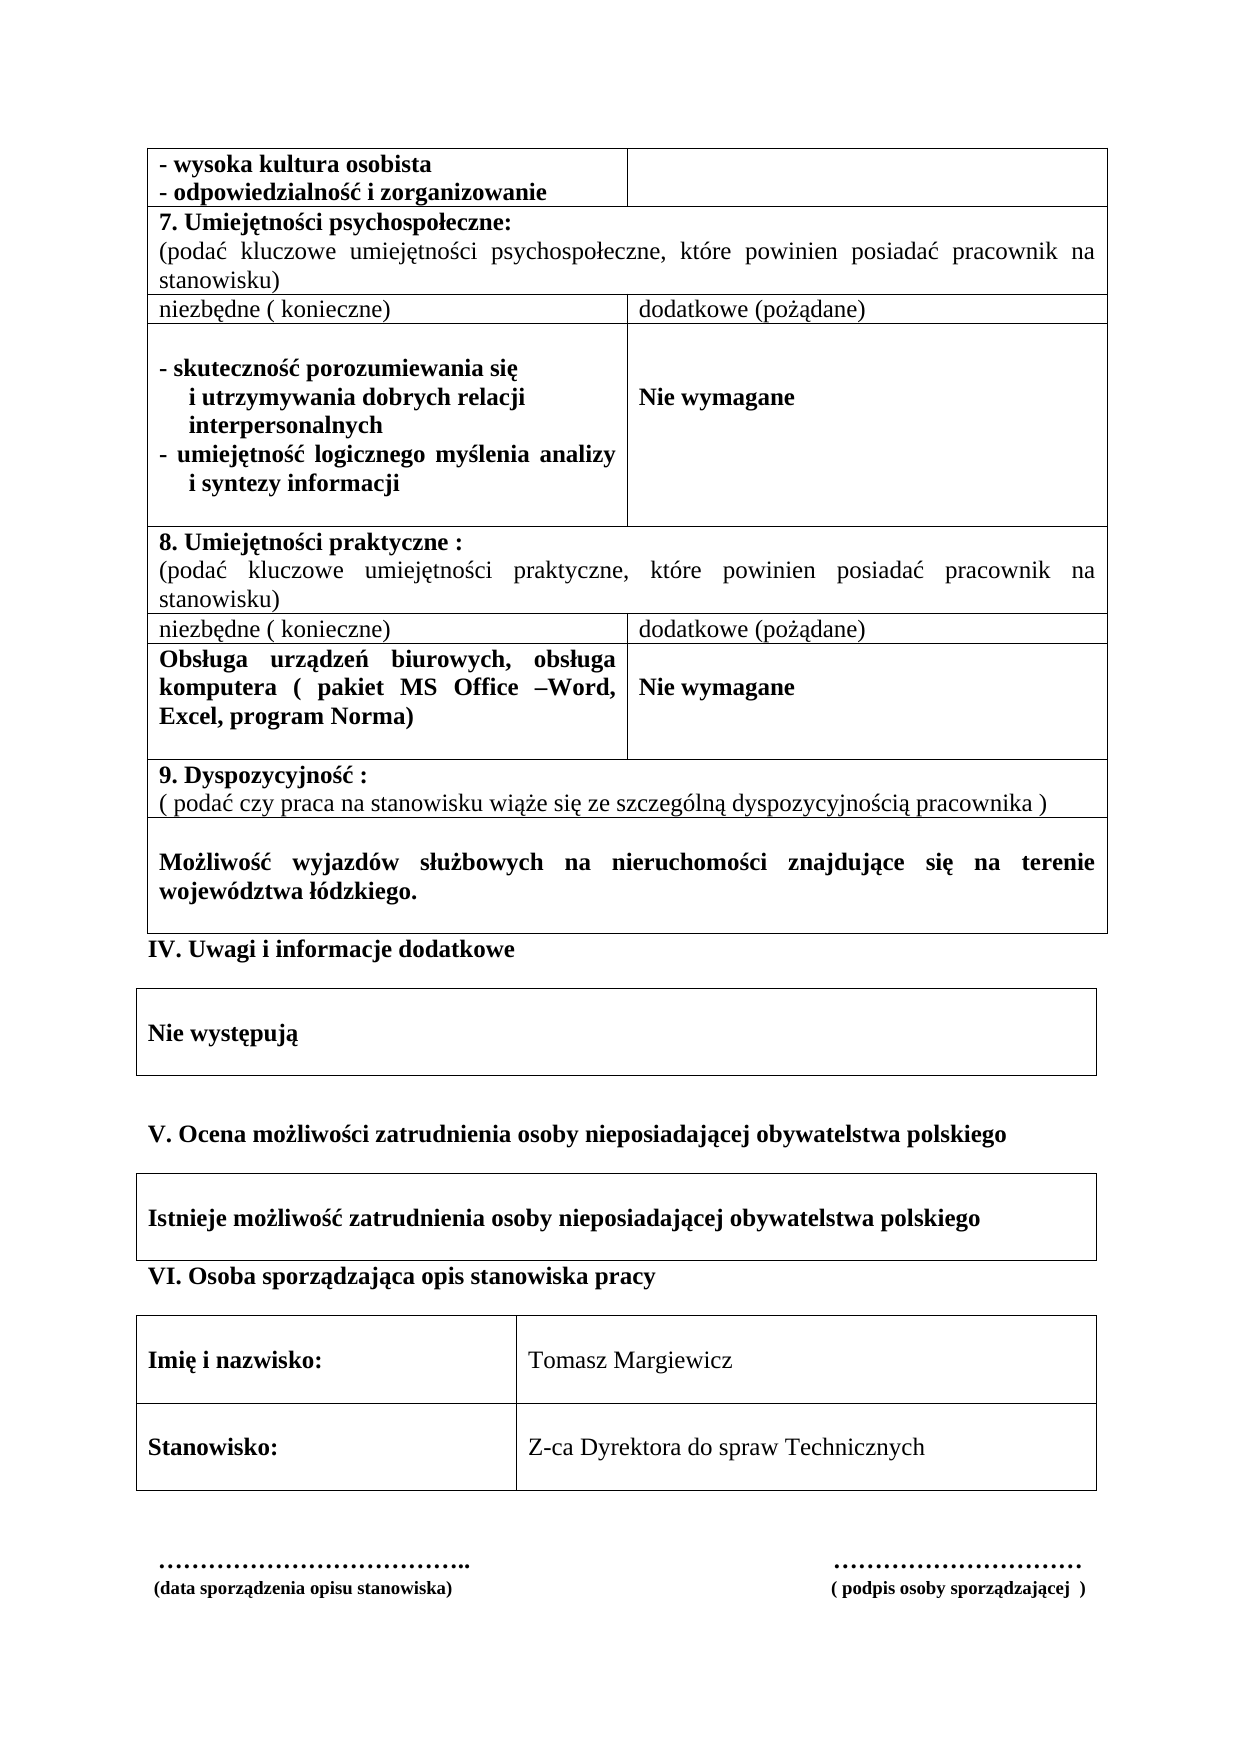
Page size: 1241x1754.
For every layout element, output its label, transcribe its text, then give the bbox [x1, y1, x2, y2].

text VI. Osoba sporządzająca opis stanowiska pracy [148, 1261, 1093, 1290]
table_cell dodatkowe (pożądane) [628, 614, 1107, 643]
table_header Nie występują [137, 989, 1096, 1075]
table_header Tomasz Margiewicz [517, 1316, 1096, 1403]
table_cell 9. Dyspozycyjność : ( podać czy praca na stanowisku wiąże się ze szczególną dyspozycyjnością pracownika ) [148, 760, 1107, 817]
table_cell niezbędne ( konieczne) [148, 614, 627, 643]
table_cell 8. Umiejętności praktyczne : (podać kluczowe umiejętności praktyczne, które powinien posiadać pracownik na stanowisku) [148, 527, 1107, 613]
table_cell Możliwość wyjazdów służbowych na nieruchomości znajdujące się na terenie województwa łódzkiego. [148, 818, 1107, 933]
table_cell Obsługa urządzeń biurowych, obsługa komputera ( pakiet MS Office –Word, Excel, program Norma) [148, 644, 627, 759]
table_cell Nie wymagane [628, 644, 1107, 759]
table_cell Z-ca Dyrektora do spraw Technicznych [517, 1404, 1096, 1490]
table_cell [148, 149, 627, 206]
table_header Istnieje możliwość zatrudnienia osoby nieposiadającej obywatelstwa polskiego [137, 1174, 1096, 1260]
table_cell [628, 149, 1107, 206]
text IV. Uwagi i informacje dodatkowe [148, 934, 1093, 963]
table_header Imię i nazwisko: [137, 1316, 516, 1403]
table_cell Stanowisko: [137, 1404, 516, 1490]
table_cell niezbędne ( konieczne) [148, 295, 627, 323]
table_cell 7. Umiejętności psychospołeczne: (podać kluczowe umiejętności psychospołeczne, które powinien posiadać pracownik na stanowisku) [148, 207, 1107, 293]
text V. Ocena możliwości zatrudnienia osoby nieposiadającej obywatelstwa polskiego [148, 1119, 1093, 1148]
table_cell - skuteczność porozumiewania się i utrzymywania dobrych relacji interpersonalnych - umiejętność logicznego myślenia analizy i syntezy informacji [148, 324, 627, 526]
text ……………………………….. ………………………… (data sporządzenia opisu stanowiska) ( podpis osoby sporządzającej ) [148, 1545, 1093, 1598]
table_cell Nie wymagane [628, 324, 1107, 526]
table_cell dodatkowe (pożądane) [628, 295, 1107, 323]
